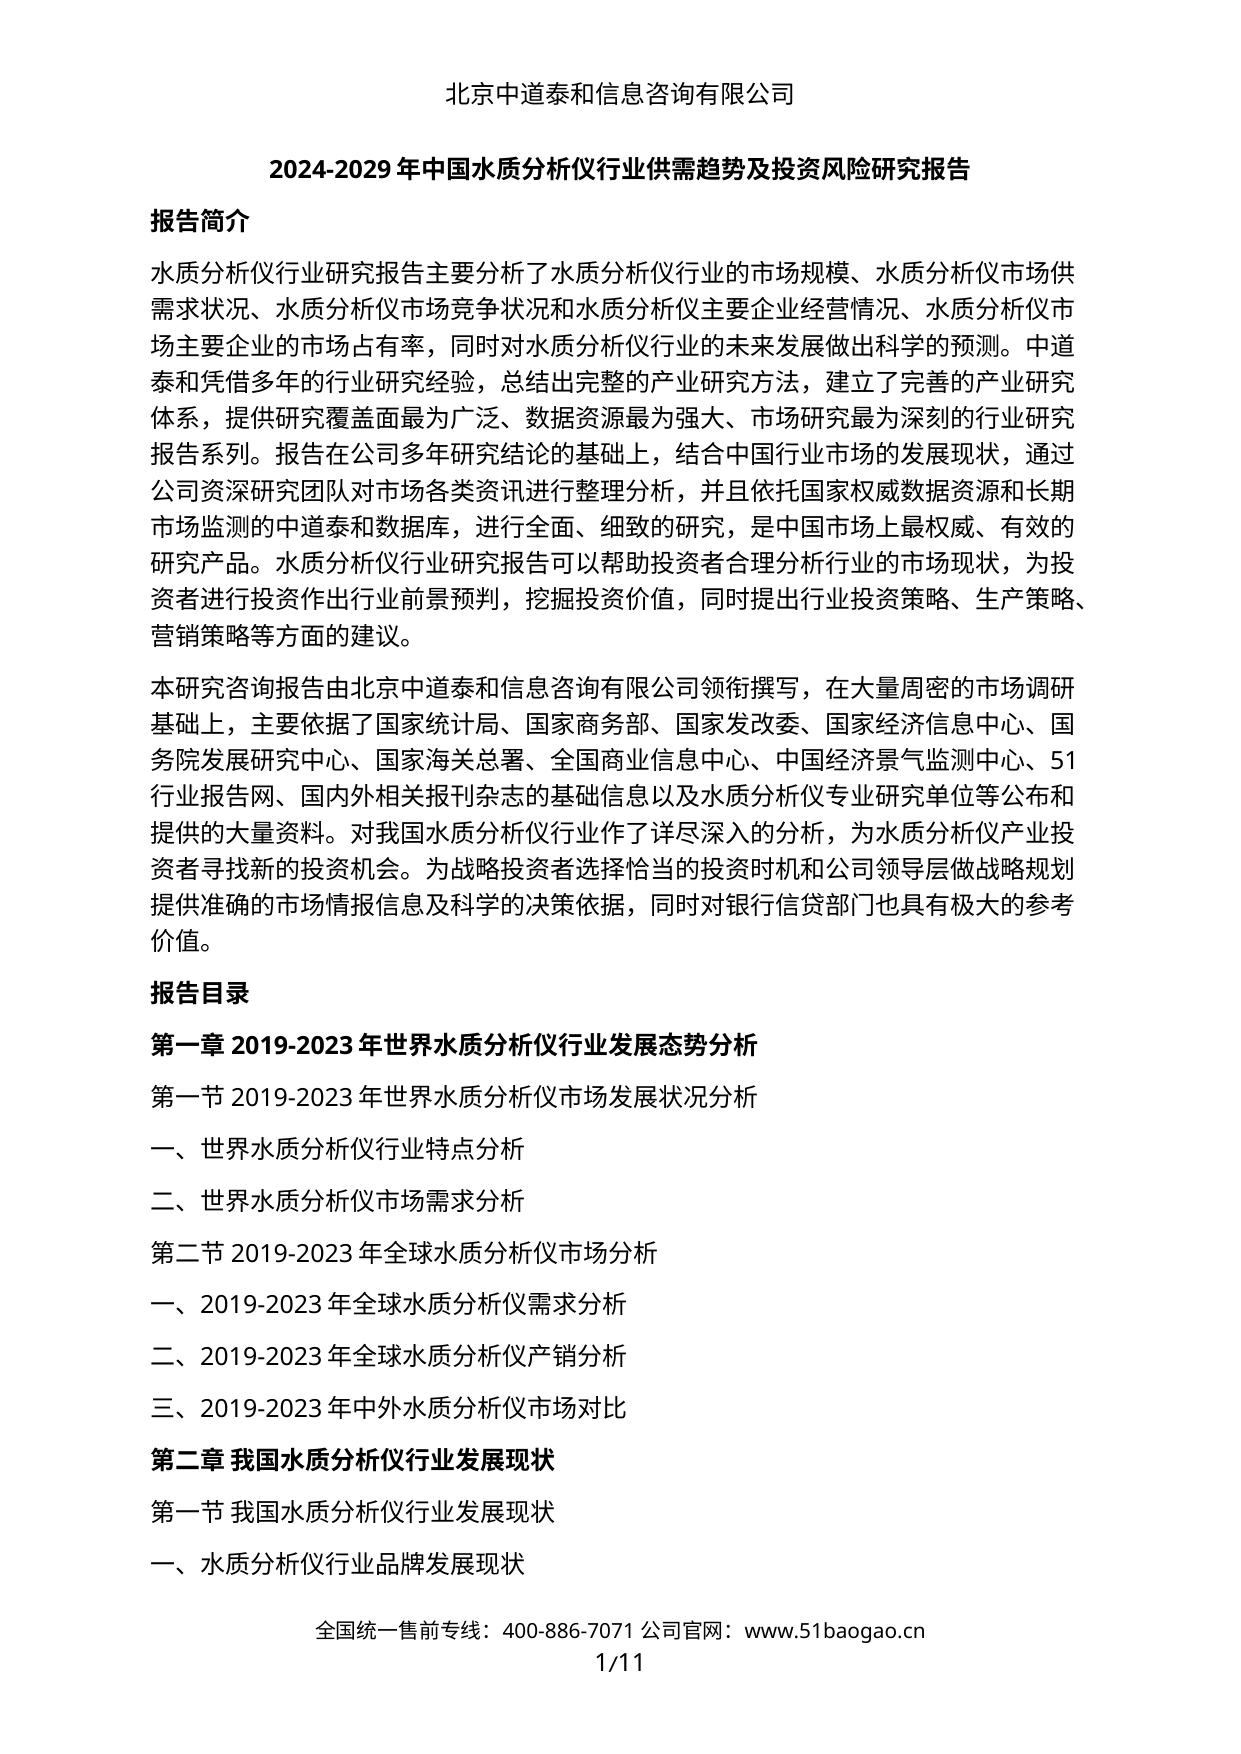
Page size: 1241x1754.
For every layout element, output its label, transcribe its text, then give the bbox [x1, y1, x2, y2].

text 本研究咨询报告由北京中道泰和信息咨询有限公司领衔撰写，在大量周密的市场调研基础上，主要依据了国家统计局、国家商务部、国家发改委、国家经济信息中心、国务院发展研究中心、国家海关总署、全国商业信息中心、中国经济景气监测中心、51行业报告网、国内外相关报刊杂志的基础信息以及水质分析仪专业研究单位等公布和提供的大量资料。对我国水质分析仪行业作了详尽深入的分析，为水质分析仪产业投资者寻找新的投资机会。为战略投资者选择恰当的投资时机和公司领导层做战略规划提供准确的市场情报信息及科学的决策依据，同时对银行信贷部门也具有极大的参考价值。 [150, 668, 1090, 958]
text 2024-2029年中国水质分析仪行业供需趋势及投资风险研究报告 [150, 150, 1090, 186]
text 一、水质分析仪行业品牌发展现状 [150, 1544, 1090, 1581]
text 第一节 2019-2023年世界水质分析仪市场发展状况分析 [150, 1077, 1090, 1114]
text 一、2019-2023年全球水质分析仪需求分析 [150, 1285, 1090, 1321]
text 第二章 我国水质分析仪行业发展现状 [150, 1441, 1090, 1477]
text 报告目录 [150, 974, 1090, 1010]
text 水质分析仪行业研究报告主要分析了水质分析仪行业的市场规模、水质分析仪市场供需求状况、水质分析仪市场竞争状况和水质分析仪主要企业经营情况、水质分析仪市场主要企业的市场占有率，同时对水质分析仪行业的未来发展做出科学的预测。中道泰和凭借多年的行业研究经验，总结出完整的产业研究方法，建立了完善的产业研究体系，提供研究覆盖面最为广泛、数据资源最为强大、市场研究最为深刻的行业研究报告系列。报告在公司多年研究结论的基础上，结合中国行业市场的发展现状，通过公司资深研究团队对市场各类资讯进行整理分析，并且依托国家权威数据资源和长期市场监测的中道泰和数据库，进行全面、细致的研究，是中国市场上最权威、有效的研究产品。水质分析仪行业研究报告可以帮助投资者合理分析行业的市场现状，为投资者进行投资作出行业前景预判，挖掘投资价值，同时提出行业投资策略、生产策略、营销策略等方面的建议。 [150, 254, 1090, 652]
text 报告简介 [150, 202, 1090, 238]
text 第二节 2019-2023年全球水质分析仪市场分析 [150, 1233, 1090, 1269]
text 三、2019-2023年中外水质分析仪市场对比 [150, 1389, 1090, 1425]
text 第一节 我国水质分析仪行业发展现状 [150, 1492, 1090, 1529]
text 二、2019-2023年全球水质分析仪产销分析 [150, 1337, 1090, 1373]
text 一、世界水质分析仪行业特点分析 [150, 1129, 1090, 1166]
text 第一章 2019-2023年世界水质分析仪行业发展态势分析 [150, 1026, 1090, 1062]
text 二、世界水质分析仪市场需求分析 [150, 1181, 1090, 1217]
